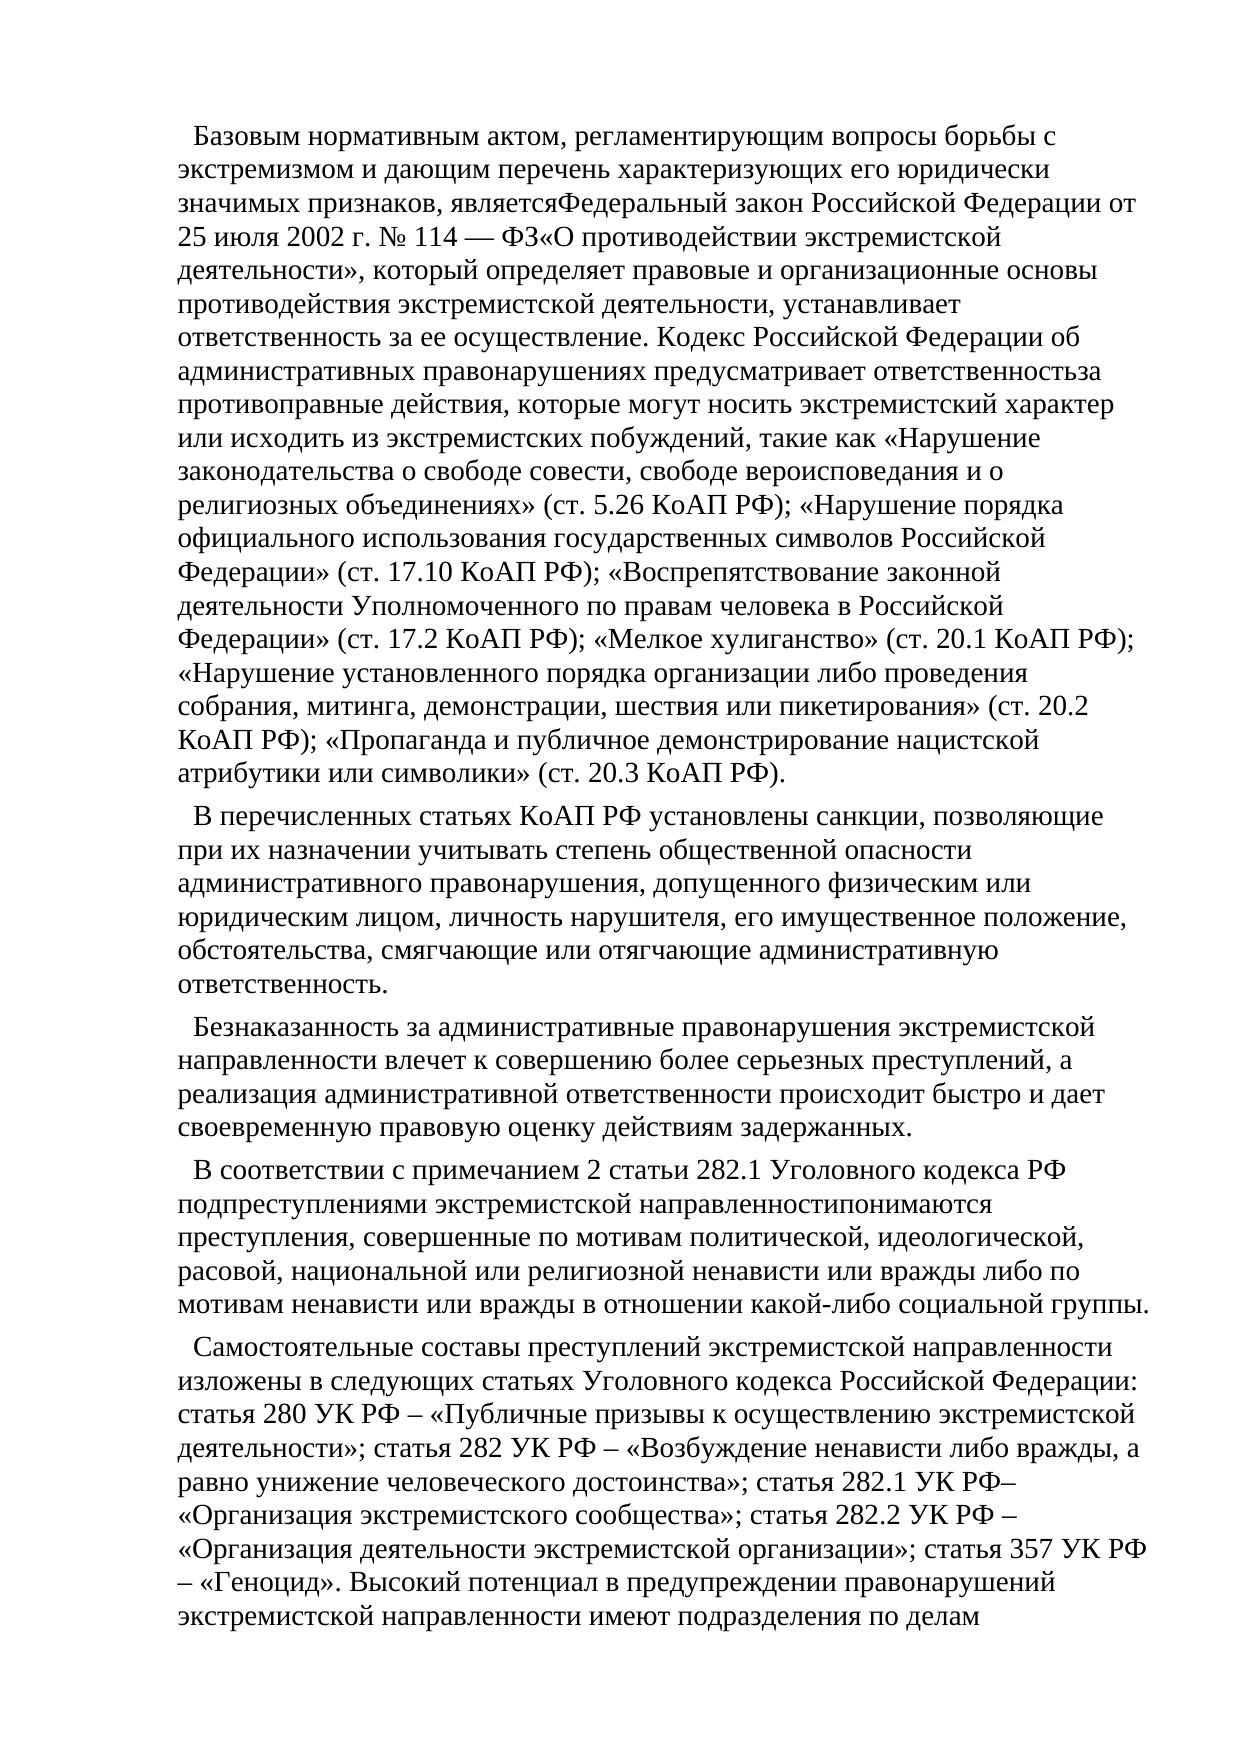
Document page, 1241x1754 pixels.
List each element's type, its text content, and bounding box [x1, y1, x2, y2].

text Базовым нормативным актом, регламентирующим вопросы борьбы с экстремизмом и дающим перечень характеризующих его юридически значимых признаков, являетсяФедеральный закон Российской Федерации от 25 июля 2002 г. № 114 — ФЗ«О противодействии экстремистской деятельности», который определяет правовые и организационные основы противодействия экстремистской деятельности, устанавливает ответственность за ее осуществление. Кодекс Российской Федерации об административных правонарушениях предусматривает ответственностьза противоправные действия, которые могут носить экстремистский характер или исходить из экстремистских побуждений, такие как «Нарушение законодательства о свободе совести, свободе вероисповедания и о религиозных объединениях» (ст. 5.26 КоАП РФ); «Нарушение порядка официального использования государственных символов Российской Федерации» (ст. 17.10 КоАП РФ); «Воспрепятствование законной деятельности Уполномоченного по правам человека в Российской Федерации» (ст. 17.2 КоАП РФ); «Мелкое хулиганство» (ст. 20.1 КоАП РФ); «Нарушение установленного порядка организации либо проведения собрания, митинга, демонстрации, шествия или пикетирования» (ст. 20.2 КоАП РФ); «Пропаганда и публичное демонстрирование нацистской атрибутики или символики» (ст. 20.3 КоАП РФ). [177, 118, 1152, 789]
text Безнаказанность за административные правонарушения экстремистской направленности влечет к совершению более серьезных преступлений, а реализация административной ответственности происходит быстро и дает своевременную правовую оценку действиям задержанных. [177, 1009, 1152, 1143]
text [177, 1329, 1152, 1631]
text В перечисленных статьях КоАП РФ установлены санкции, позволяющие при их назначении учитывать степень общественной опасности административного правонарушения, допущенного физическим или юридическим лицом, личность нарушителя, его имущественное положение, обстоятельства, смягчающие или отягчающие административную ответственность. [177, 798, 1152, 999]
text В соответствии с примечанием 2 статьи 282.1 Уголовного кодекса РФ подпреступлениями экстремистской направленностипонимаются преступления, совершенные по мотивам политической, идеологической, расовой, национальной или религиозной ненависти или вражды либо по мотивам ненависти или вражды в отношении какой-либо социальной группы. [177, 1152, 1152, 1320]
